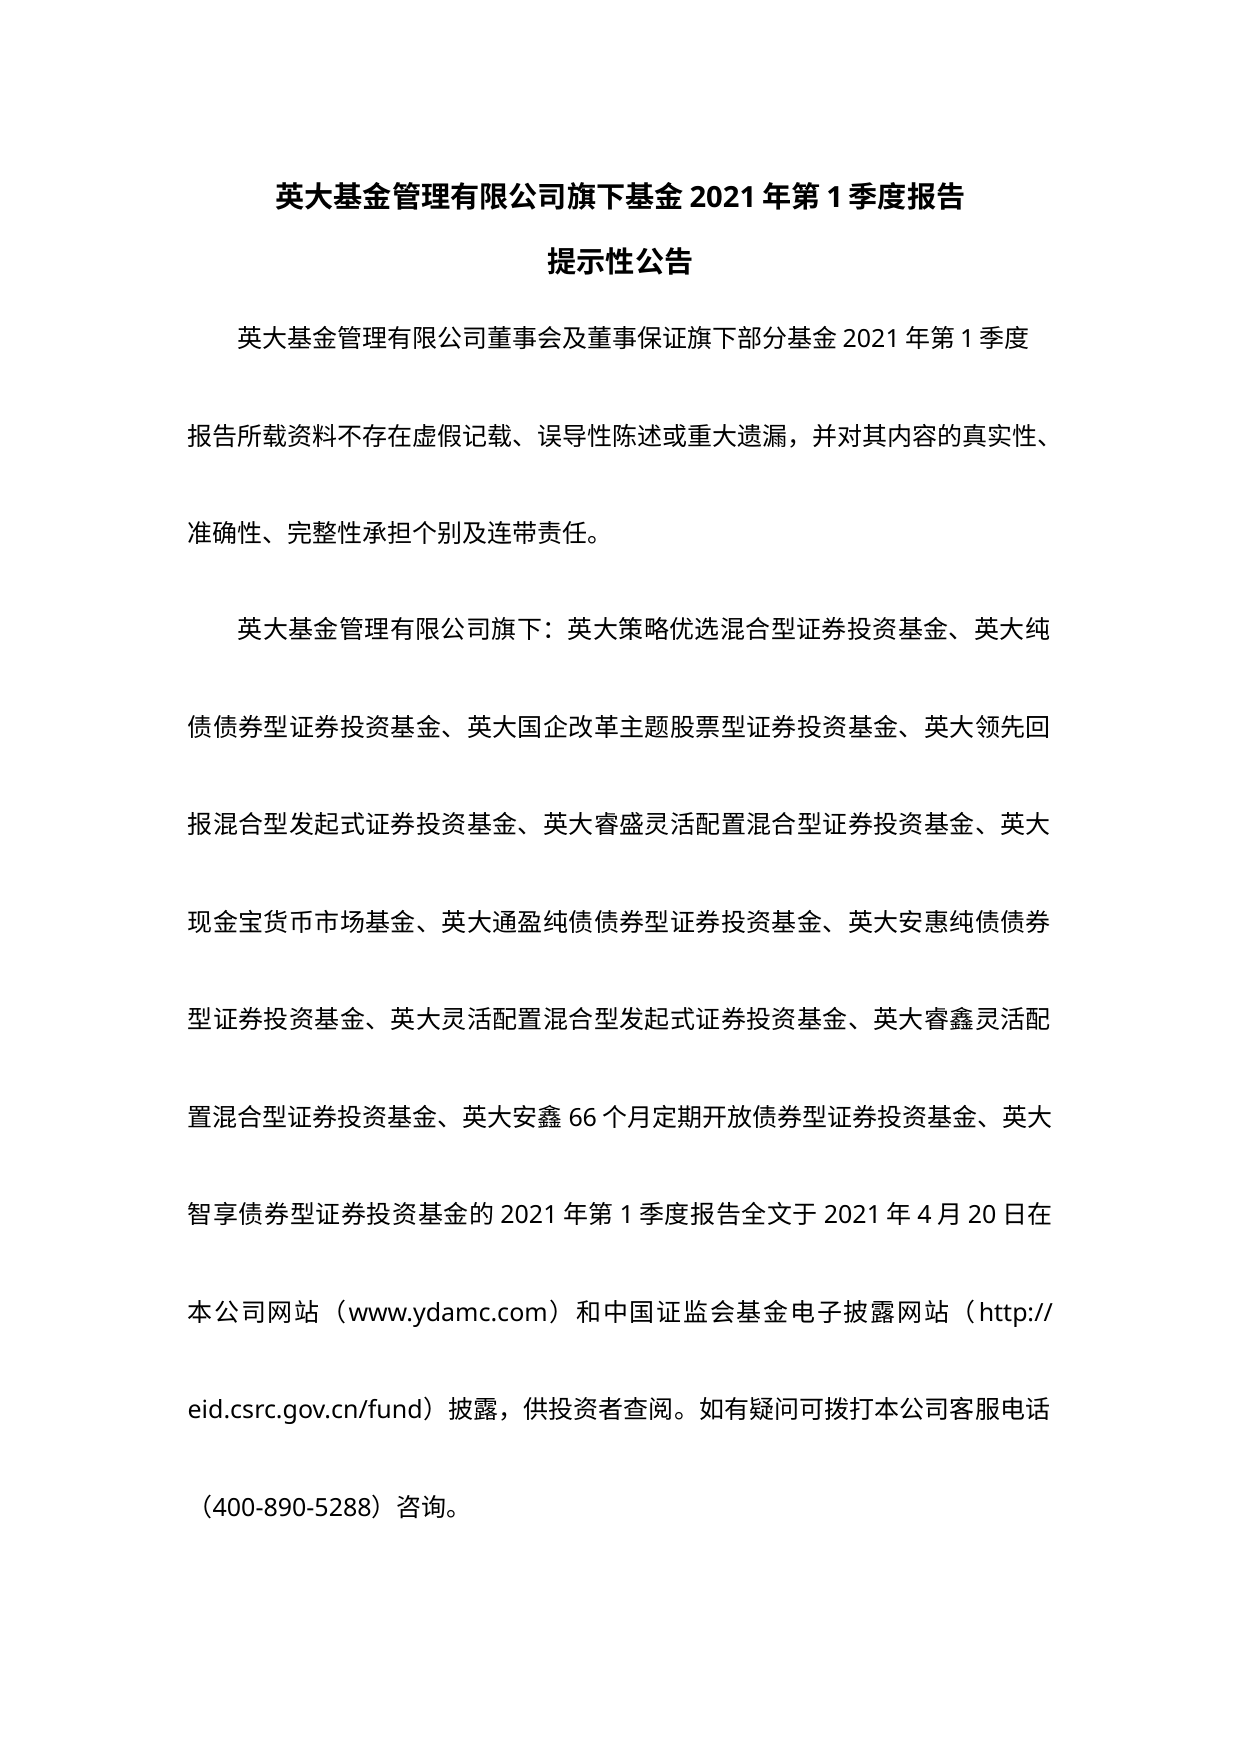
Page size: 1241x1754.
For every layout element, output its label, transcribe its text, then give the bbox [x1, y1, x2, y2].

text 提示性公告 [187, 227, 1053, 292]
text 英大基金管理有限公司旗下：英大策略优选混合型证券投资基金、英大纯债债券型证券投资基金、英大国企改革主题股票型证券投资基金、英大领先回报混合型发起式证券投资基金、英大睿盛灵活配置混合型证券投资基金、英大现金宝货币市场基金、英大通盈纯债债券型证券投资基金、英大安惠纯债债券型证券投资基金、英大灵活配置混合型发起式证券投资基金、英大睿鑫灵活配置混合型证券投资基金、英大安鑫66个月定期开放债券型证券投资基金、英大智享债券型证券投资基金的2021年第1季度报告全文于2021年4月20日在本公司网站（www.ydamc.com）和中国证监会基金电子披露网站（http://eid.csrc.gov.cn/fund）披露，供投资者查阅。如有疑问可拨打本公司客服电话（400-890-5288）咨询。 [187, 595, 1053, 1538]
text 英大基金管理有限公司旗下基金2021年第1季度报告 [187, 162, 1053, 227]
text 英大基金管理有限公司董事会及董事保证旗下部分基金2021年第1季度报告所载资料不存在虚假记载、误导性陈述或重大遗漏，并对其内容的真实性、准确性、完整性承担个别及连带责任。 [187, 304, 1053, 564]
